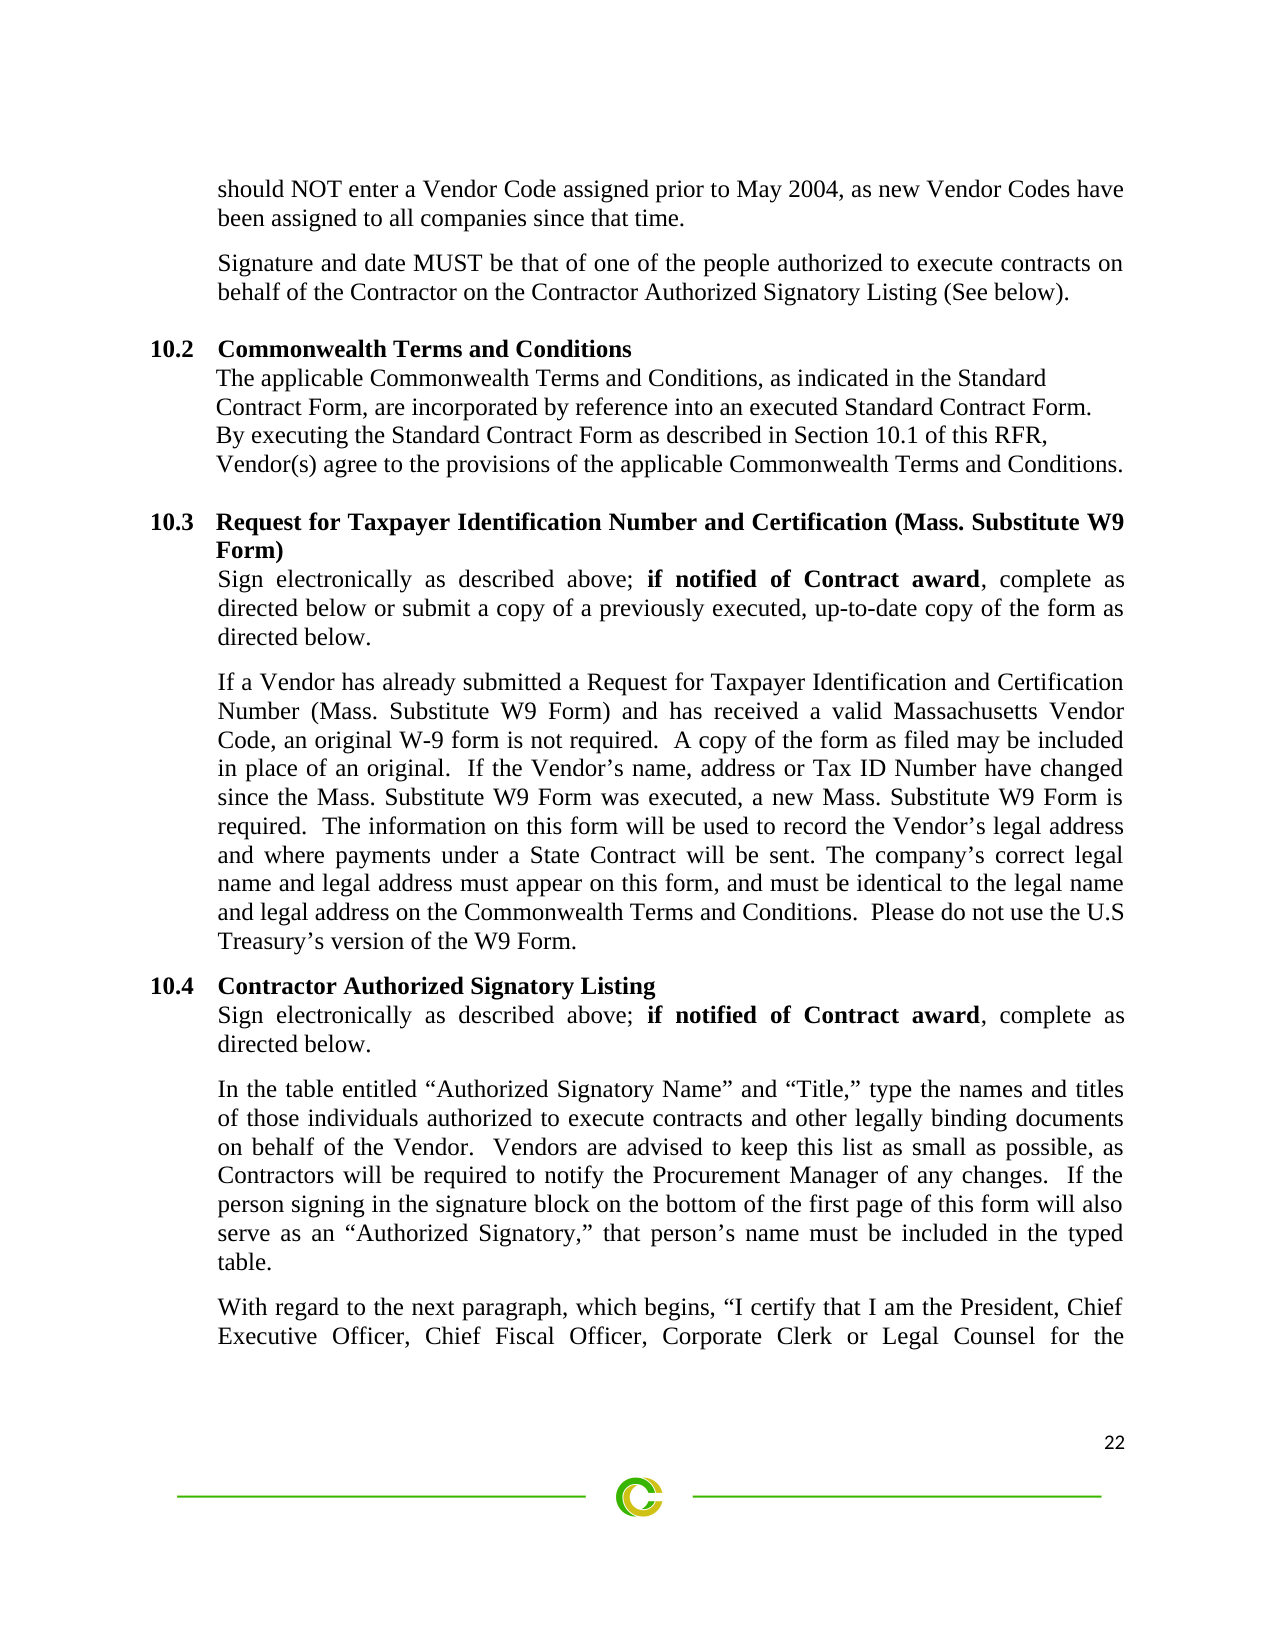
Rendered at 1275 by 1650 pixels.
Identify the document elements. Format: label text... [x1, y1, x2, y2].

subtitle Request for Taxpayer Identification Number and Certification (Mass. Substitute W9 Form) [150, 507, 1125, 564]
text If a Vendor has already submitted a Request for Taxpayer Identification and Certification Number (Mass. Substitute W9 Form) and has received a valid Massachusetts Vendor Code, an original W-9 form is not required. A copy of the form as filed may be included in place of an original. If the Vendor’s name, address or Tax ID Number have changed since the Mass. Substitute W9 Form was executed, a new Mass. Substitute W9 Form is required. The information on this form will be used to record the Vendor’s legal address and where payments under a State Contract will be sent. The company’s correct legal name and legal address must appear on this form, and must be identical to the legal name and legal address on the Commonwealth Terms and Conditions. Please do not use the U.S Treasury’s version of the W9 Form. [217, 667, 1125, 955]
text In the table entitled “Authorized Signatory Name” and “Title,” type the names and titles of those individuals authorized to execute contracts and other legally binding documents on behalf of the Vendor. Vendors are advised to keep this list as small as possible, as Contractors will be required to notify the Procurement Manager of any changes. If the person signing in the signature block on the bottom of the first page of this form will also serve as an “Authorized Signatory,” that person’s name must be included in the typed table. [217, 1074, 1125, 1276]
subtitle Contractor Authorized Signatory Listing [150, 971, 1125, 1000]
subtitle Commonwealth Terms and Conditions [150, 334, 1125, 363]
text The applicable Commonwealth Terms and Conditions, as indicated in the Standard Contract Form, are incorporated by reference into an executed Standard Contract Form. By executing the Standard Contract Form as described in Section 10.1 of this RFR, Vendor(s) agree to the provisions of the applicable Commonwealth Terms and Conditions. [216, 363, 1125, 478]
text Sign electronically as described above; if notified of Contract award, complete as directed below or submit a copy of a previously executed, up-to-date copy of the form as directed below. [217, 564, 1125, 651]
text Sign electronically as described above; if notified of Contract award, complete as directed below. [217, 1000, 1125, 1058]
text Signature and date MUST be that of one of the people authorized to execute contracts on behalf of the Contractor on the Contractor Authorized Signatory Listing (See below). [217, 248, 1125, 306]
picture [0, 1473, 1271, 1642]
